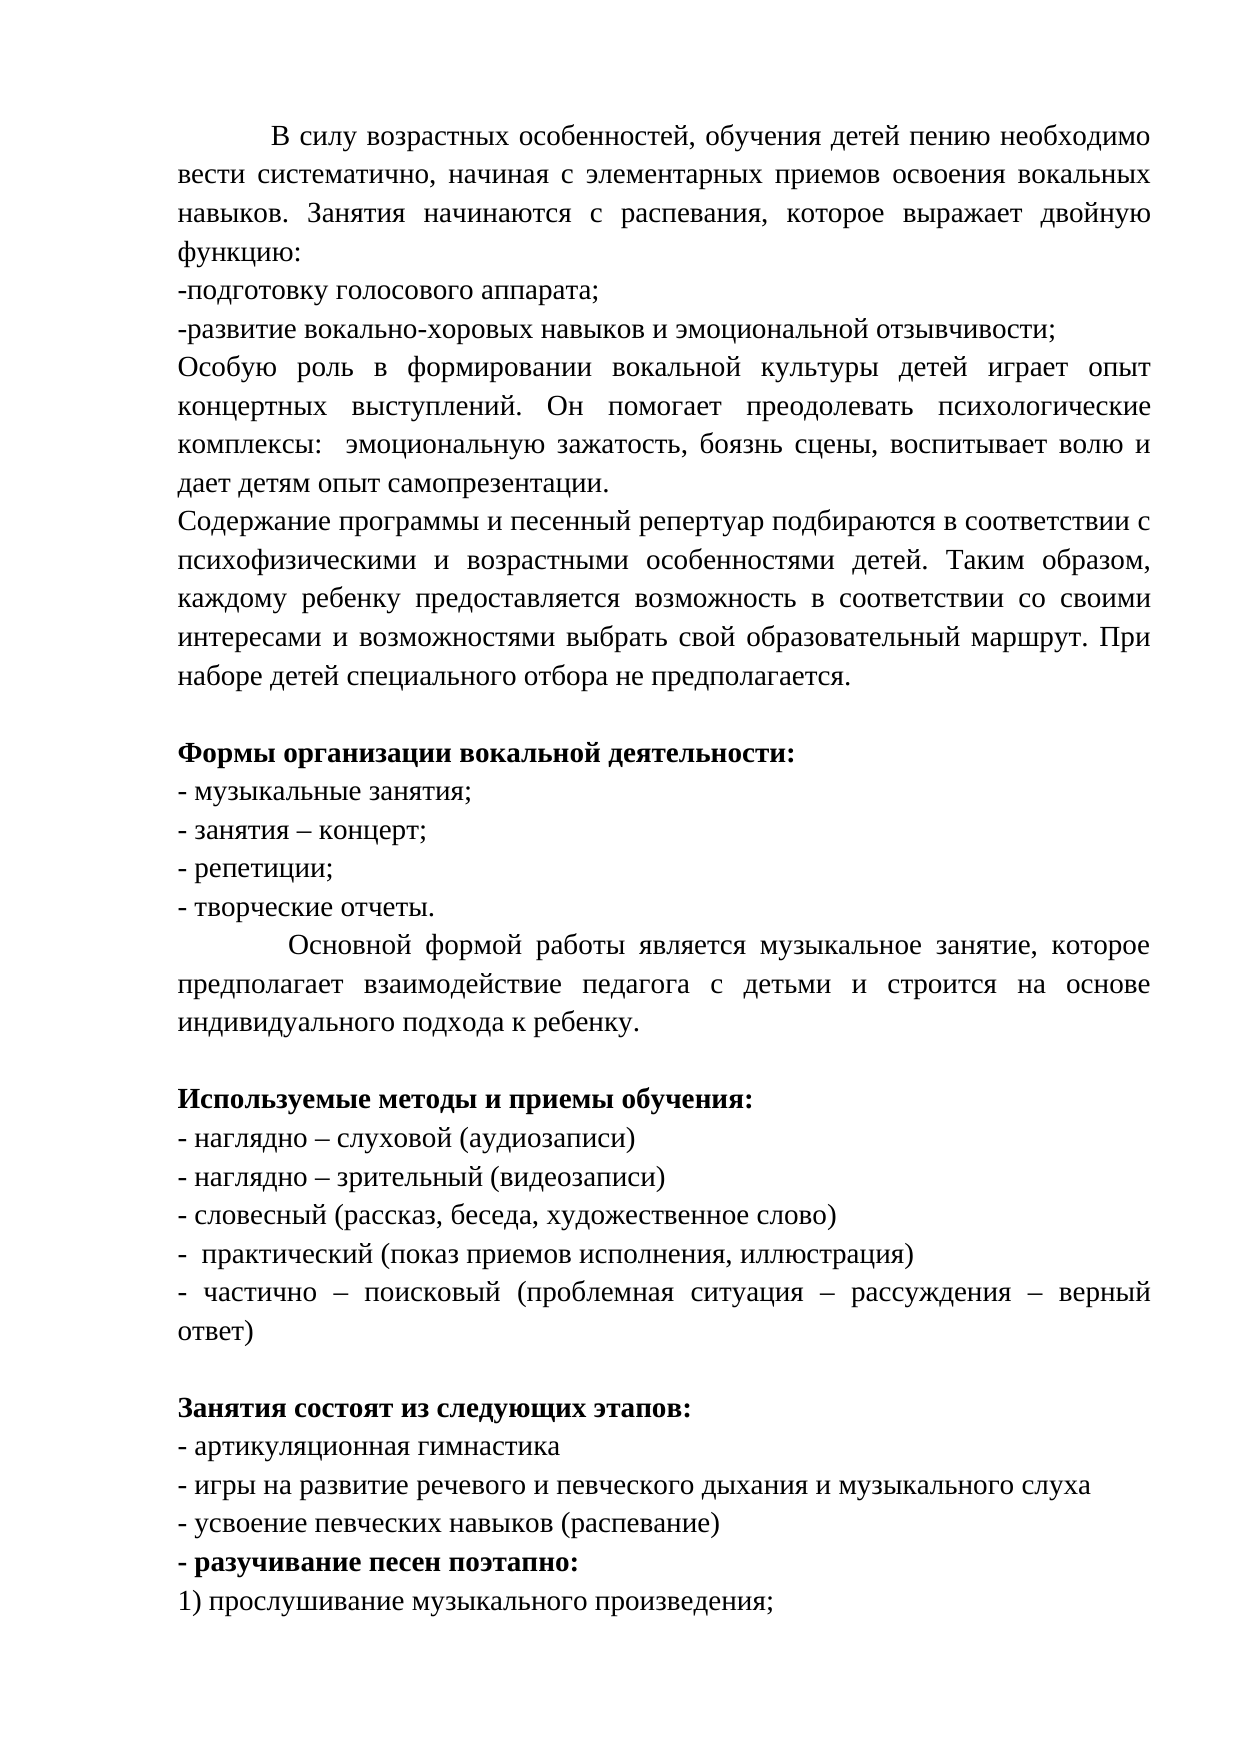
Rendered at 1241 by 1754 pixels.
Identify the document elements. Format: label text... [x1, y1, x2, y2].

text - частично – поисковый (проблемная ситуация – рассуждения – верный ответ) [177, 1274, 1152, 1346]
text В силу возрастных особенностей, обучения детей пению необходимо вести систематично, начиная с элементарных приемов освоения вокальных навыков. Занятия начинаются с распевания, которое выражает двойную функцию: [177, 118, 1152, 267]
text - наглядно – слуховой (аудиозаписи) [177, 1120, 1152, 1154]
text Используемые методы и приемы обучения: [177, 1082, 1152, 1115]
text - музыкальные занятия; [177, 773, 1152, 807]
text Формы организации вокальной деятельности: [177, 735, 1152, 768]
text - репетиции; [177, 850, 1152, 884]
text Особую роль в формировании вокальной культуры детей играет опыт концертных выступлений. Он помогает преодолевать психологические комплексы: эмоциональную зажатость, боязнь сцены, воспитывает волю и дает детям опыт самопрезентации. [177, 349, 1152, 498]
text -развитие вокально-хоровых навыков и эмоциональной отзывчивости; [177, 311, 1152, 344]
text - творческие отчеты. [177, 889, 1152, 922]
text - игры на развитие речевого и певческого дыхания и музыкального слуха [177, 1467, 1152, 1501]
text Основной формой работы является музыкальное занятие, которое предполагает взаимодействие педагога с детьми и строится на основе индивидуального подхода к ребенку. [177, 927, 1152, 1038]
text - практический (показ приемов исполнения, иллюстрация) [177, 1236, 1152, 1269]
text - наглядно – зрительный (видеозаписи) [177, 1159, 1152, 1192]
text -подготовку голосового аппарата; [177, 272, 1152, 306]
text Содержание программы и песенный репертуар подбираются в соответствии с психофизическими и возрастными особенностями детей. Таким образом, каждому ребенку предоставляется возможность в соответствии со своими интересами и возможностями выбрать свой образовательный маршрут. При наборе детей специального отбора не предполагается. [177, 503, 1152, 691]
text 1) прослушивание музыкального произведения; [177, 1583, 1152, 1616]
text Занятия состоят из следующих этапов: [177, 1390, 1152, 1423]
text - занятия – концерт; [177, 812, 1152, 845]
text - артикуляционная гимнастика [177, 1428, 1152, 1462]
text - словесный (рассказ, беседа, художественное слово) [177, 1197, 1152, 1231]
text - усвоение певческих навыков (распевание) [177, 1506, 1152, 1539]
text - разучивание песен поэтапно: [177, 1544, 1152, 1578]
